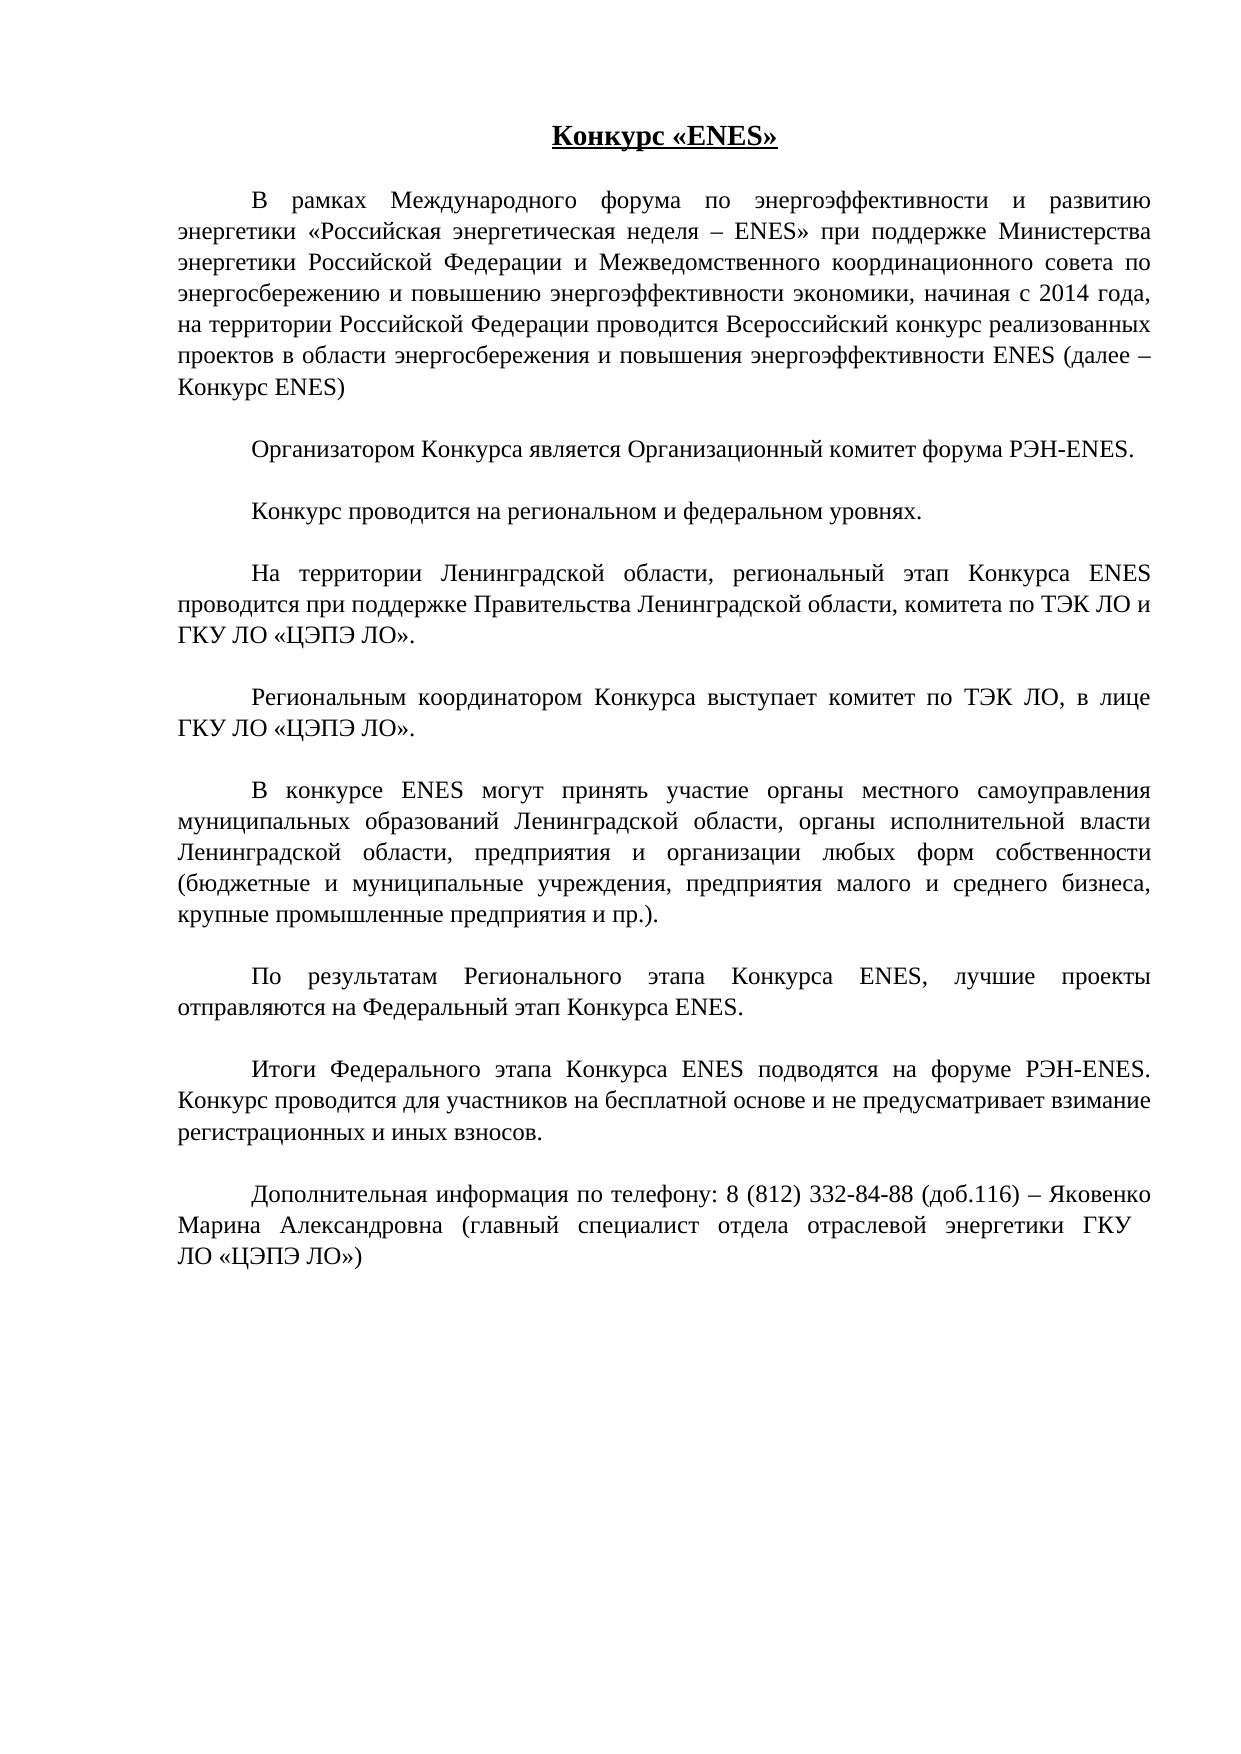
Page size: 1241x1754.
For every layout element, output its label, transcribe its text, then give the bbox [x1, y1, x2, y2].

text В рамках Международного форума по энергоэффективности и развитию энергетики «Российская энергетическая неделя – ENES» при поддержке Министерства энергетики Российской Федерации и Межведомственного координационного совета по энергосбережению и повышению энергоэффективности экономики, начиная с 2014 года, на территории Российской Федерации проводится Всероссийский конкурс реализованных проектов в области энергосбережения и повышения энергоэффективности ENES (далее – Конкурс ENES) [177, 185, 1152, 400]
text Конкурс проводится на региональном и федеральном уровнях. [177, 496, 1152, 524]
text По результатам Регионального этапа Конкурса ENES, лучшие проекты отправляются на Федеральный этап Конкурса ENES. [177, 961, 1152, 1021]
text В конкурсе ENES могут принять участие органы местного самоуправления муниципальных образований Ленинградской области, органы исполнительной власти Ленинградской области, предприятия и организации любых форм собственности (бюджетные и муниципальные учреждения, предприятия малого и среднего бизнеса, крупные промышленные предприятия и пр.). [177, 775, 1152, 928]
text Организатором Конкурса является Организационный комитет форума РЭН-ENES. [177, 434, 1152, 462]
text На территории Ленинградской области, региональный этап Конкурса ENES проводится при поддержке Правительства Ленинградской области, комитета по ТЭК ЛО и ГКУ ЛО «ЦЭПЭ ЛО». [177, 558, 1152, 649]
text Дополнительная информация по телефону: 8 (812) 332-84-88 (доб.116) – Яковенко Марина Александровна (главный специалист отдела отраслевой энергетики ГКУ ЛО «ЦЭПЭ ЛО») [177, 1179, 1152, 1269]
text Итоги Федерального этапа Конкурса ENES подводятся на форуме РЭН-ENES. Конкурс проводится для участников на бесплатной основе и не предусматривает взимание регистрационных и иных взносов. [177, 1054, 1152, 1145]
text Региональным координатором Конкурса выступает комитет по ТЭК ЛО, в лице ГКУ ЛО «ЦЭПЭ ЛО». [177, 682, 1152, 742]
text Конкурс «ENES» [177, 118, 1152, 152]
